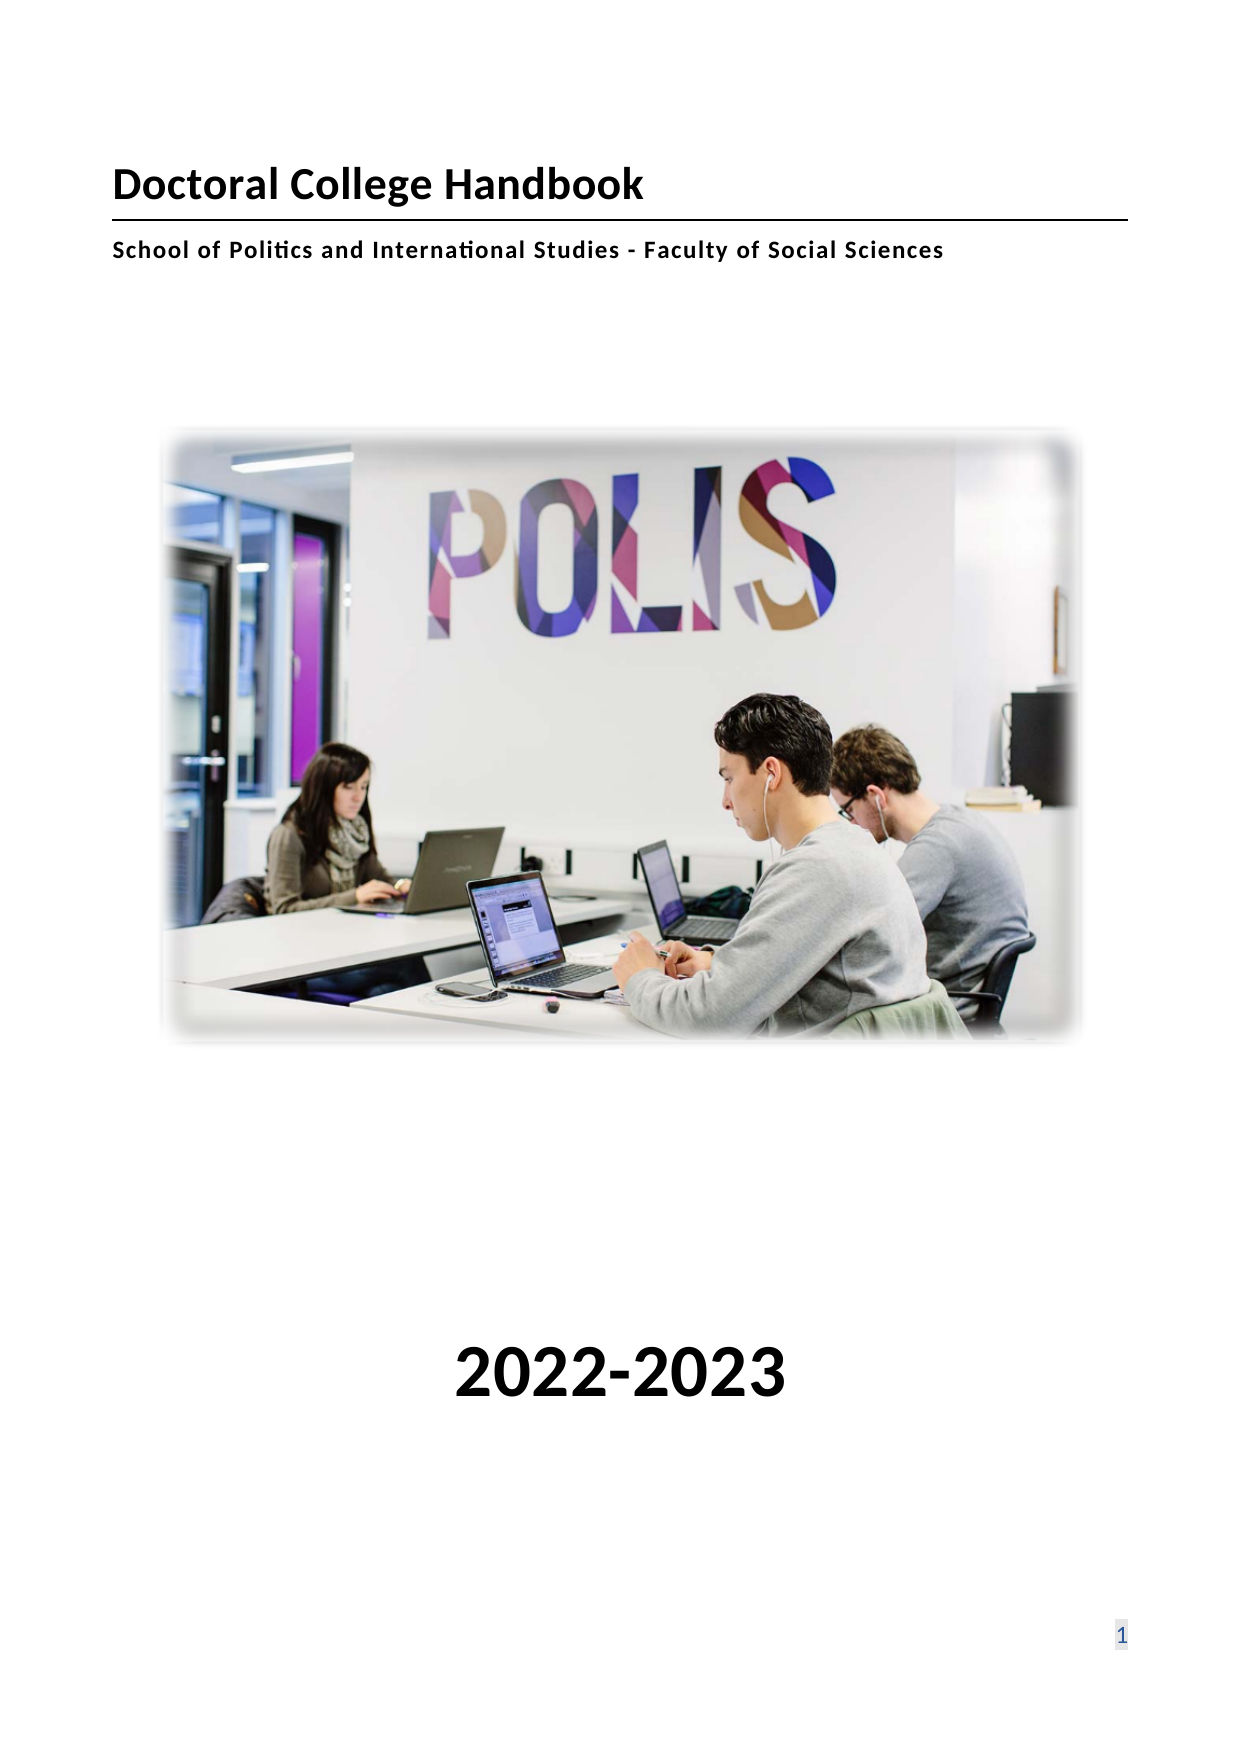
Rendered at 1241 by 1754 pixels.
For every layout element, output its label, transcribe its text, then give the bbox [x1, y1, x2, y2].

title 2022-2023 [112, 1324, 1128, 1415]
title Doctoral College Handbook [112, 155, 1128, 219]
subtitle School of Politics and International Studies - Faculty of Social Sciences [112, 234, 1128, 264]
picture [188, 455, 1055, 1017]
